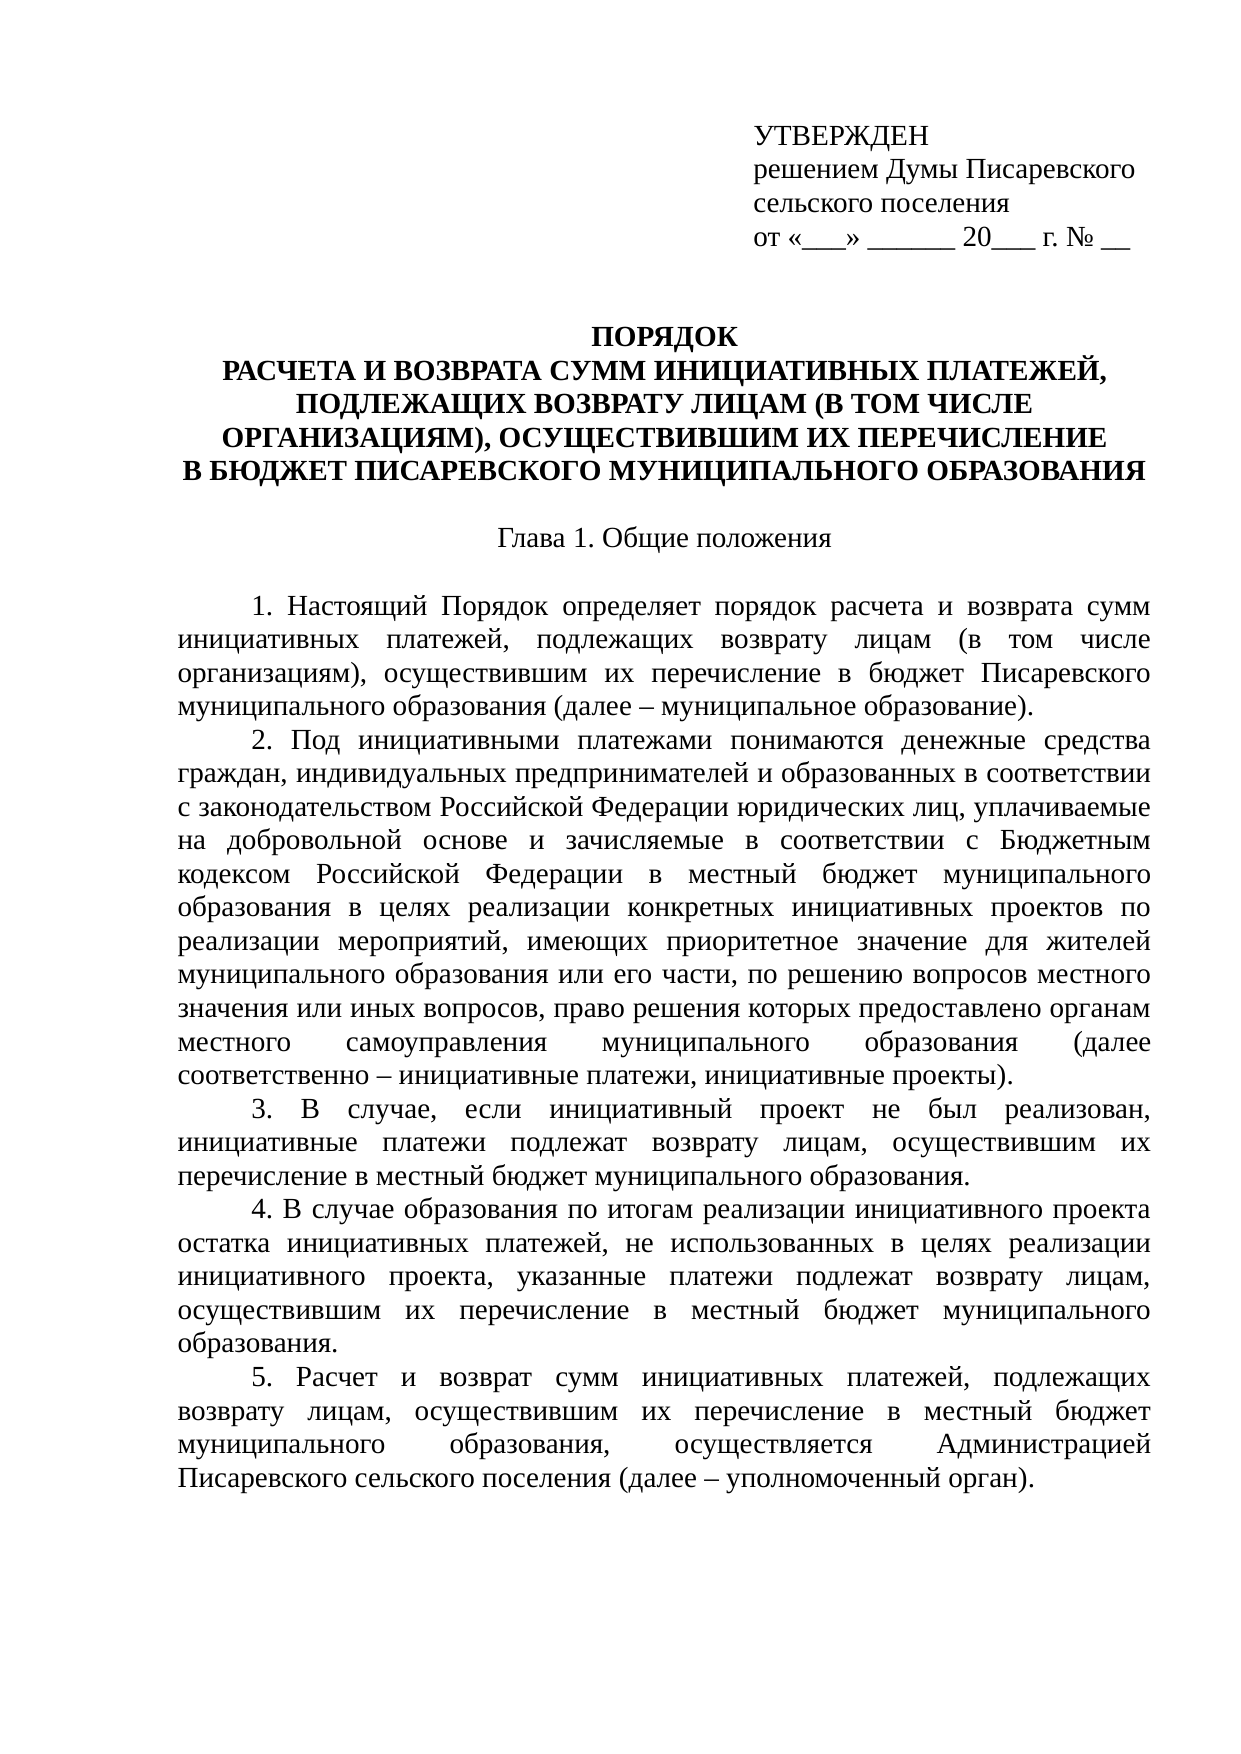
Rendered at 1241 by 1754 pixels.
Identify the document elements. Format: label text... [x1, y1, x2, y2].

text Глава 1. Общие положения [177, 521, 1152, 554]
text 3. В случае, если инициативный проект не был реализован, инициативные платежи подлежат возврату лицам, осуществившим их перечисление в местный бюджет муниципального образования. [177, 1091, 1152, 1191]
table_header УТВЕРЖДЕН решением Думы Писаревского сельского поселения от «___» ______ 20___ г. № __ [742, 118, 1152, 252]
text 4. В случае образования по итогам реализации инициативного проекта остатка инициативных платежей, не использованных в целях реализации инициативного проекта, указанные платежи подлежат возврату лицам, осуществившим их перечисление в местный бюджет муниципального образования. [177, 1191, 1152, 1359]
text 5. Расчет и возврат сумм инициативных платежей, подлежащих возврату лицам, осуществившим их перечисление в местный бюджет муниципального образования, осуществляется Администрацией Писаревского сельского поселения (далее – уполномоченный орган). [177, 1359, 1152, 1493]
text РАСЧЕТА И ВОЗВРАТА СУММ ИНИЦИАТИВНЫХ ПЛАТЕЖЕЙ, ПОДЛЕЖАЩИХ ВОЗВРАТУ ЛИЦАМ (В ТОМ ЧИСЛЕ ОРГАНИЗАЦИЯМ), ОСУЩЕСТВИВШИМ ИХ ПЕРЕЧИСЛЕНИЕ В БЮДЖЕТ ПИСАРЕВСКОГО МУНИЦИПАЛЬНОГО ОБРАЗОВАНИЯ [177, 353, 1152, 487]
text 1. Настоящий Порядок определяет порядок расчета и возврата сумм инициативных платежей, подлежащих возврату лицам (в том числе организациям), осуществившим их перечисление в бюджет Писаревского муниципального образования (далее – муниципальное образование). [177, 588, 1152, 722]
text ПОРЯДОК [177, 319, 1152, 353]
text 2. Под инициативными платежами понимаются денежные средства граждан, индивидуальных предпринимателей и образованных в соответствии с законодательством Российской Федерации юридических лиц, уплачиваемые на добровольной основе и зачисляемые в соответствии с Бюджетным кодексом Российской Федерации в местный бюджет муниципального образования в целях реализации конкретных инициативных проектов по реализации мероприятий, имеющих приоритетное значение для жителей муниципального образования или его части, по решению вопросов местного значения или иных вопросов, право решения которых предоставлено органам местного самоуправления муниципального образования (далее соответственно – инициативные платежи, инициативные проекты). [177, 722, 1152, 1091]
